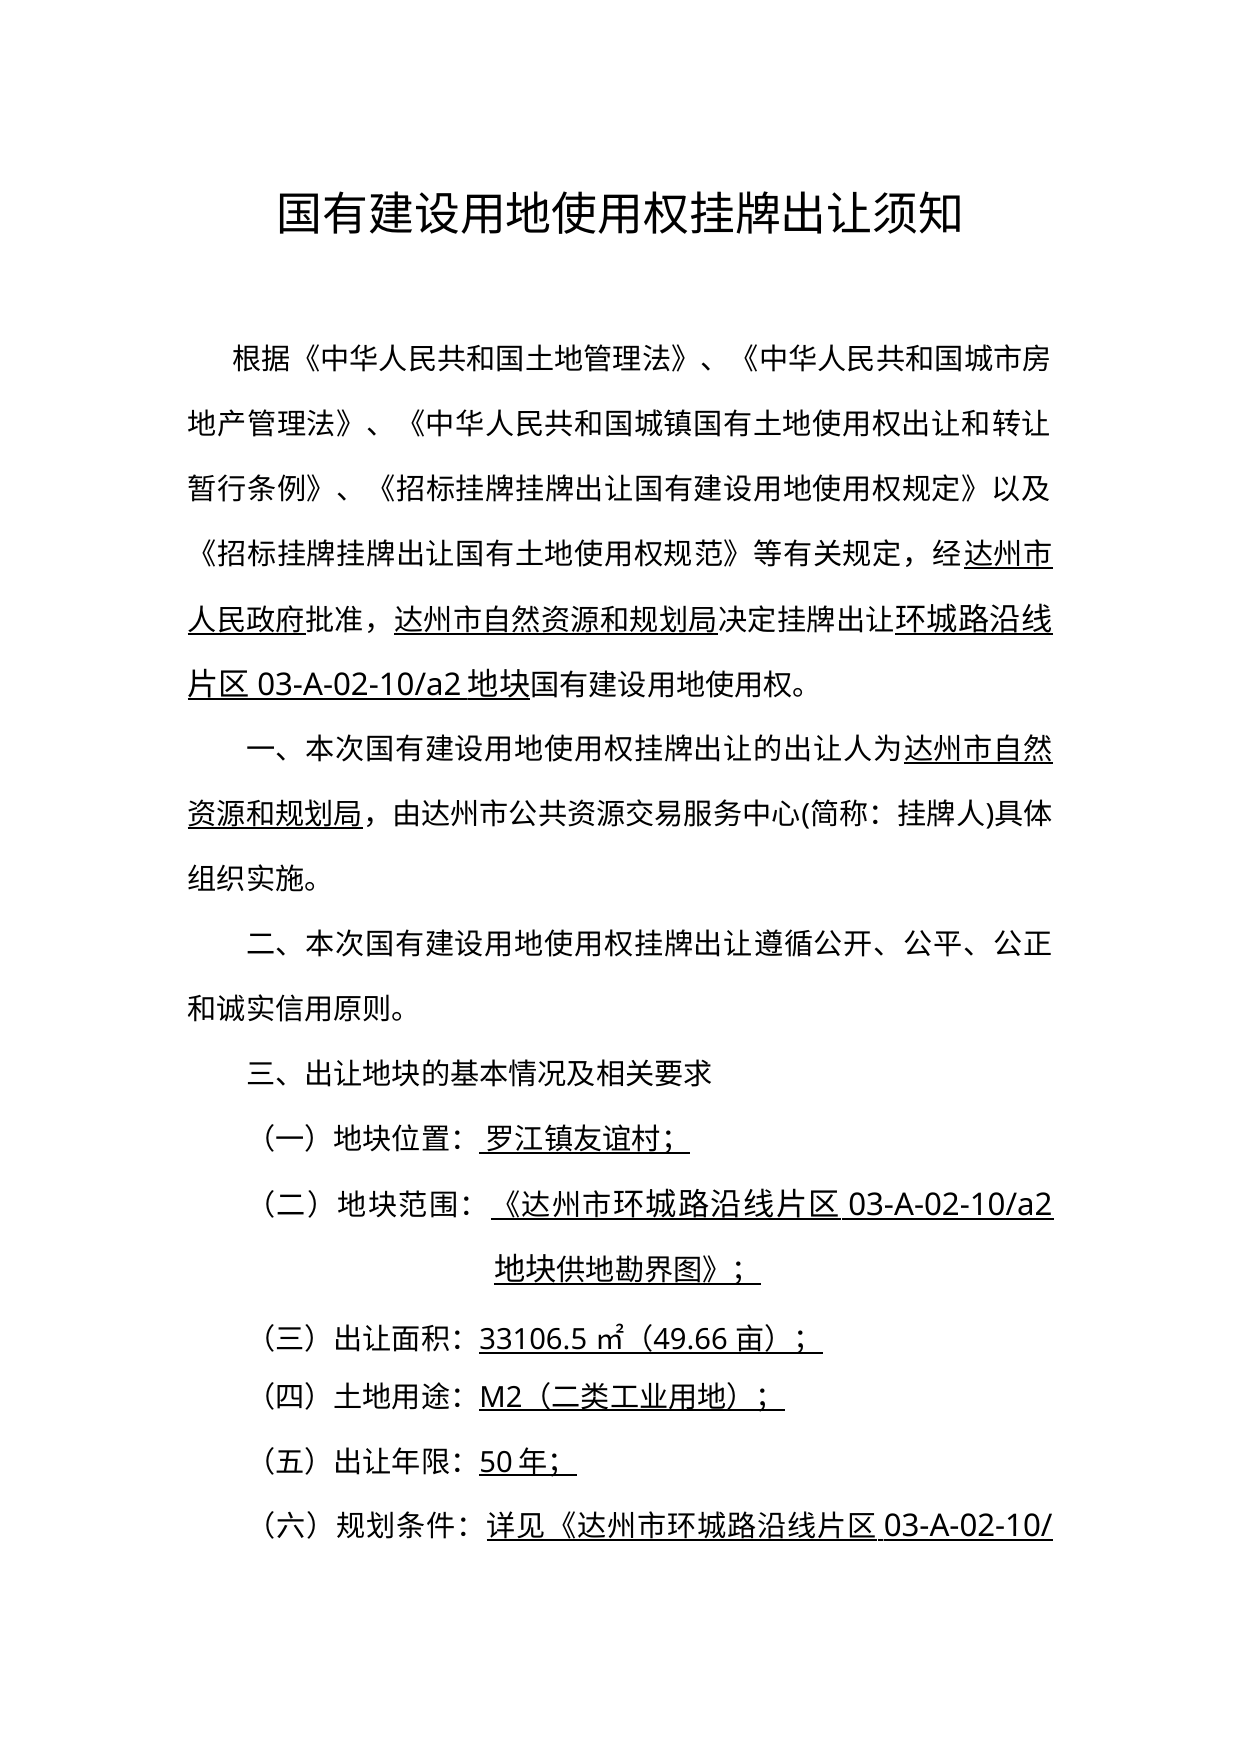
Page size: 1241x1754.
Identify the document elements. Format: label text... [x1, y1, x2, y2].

text 二、本次国有建设用地使用权挂牌出让遵循公开、公平、公正和诚实信用原则。 [187, 909, 1053, 1039]
text （五）出让年限：50年； [187, 1427, 1053, 1492]
text （二）地块范围：《达州市环城路沿线片区03-A-02-10/a2地块供地勘界图》； [246, 1169, 1053, 1299]
text （三）出让面积：33106.5 ㎡（49.66 亩）； [187, 1299, 1053, 1362]
text 一、本次国有建设用地使用权挂牌出让的出让人为达州市自然资源和规划局，由达州市公共资源交易服务中心(简称：挂牌人)具体组织实施。 [187, 714, 1053, 909]
text （四）土地用途：M2（二类工业用地）； [187, 1362, 1053, 1427]
text 根据《中华人民共和国土地管理法》、《中华人民共和国城市房地产管理法》、《中华人民共和国城镇国有土地使用权出让和转让暂行条例》、《招标挂牌挂牌出让国有建设用地使用权规定》以及《招标挂牌挂牌出让国有土地使用权规范》等有关规定，经达州市人民政府批准，达州市自然资源和规划局决定挂牌出让环城路沿线片区 03-A-02-10/a2地块国有建设用地使用权。 [187, 324, 1053, 714]
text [246, 1492, 1053, 1557]
title 国有建设用地使用权挂牌出让须知 [187, 162, 1053, 259]
text （一）地块位置： 罗江镇友谊村； [187, 1104, 1053, 1169]
text 三、出让地块的基本情况及相关要求 [187, 1039, 1053, 1104]
